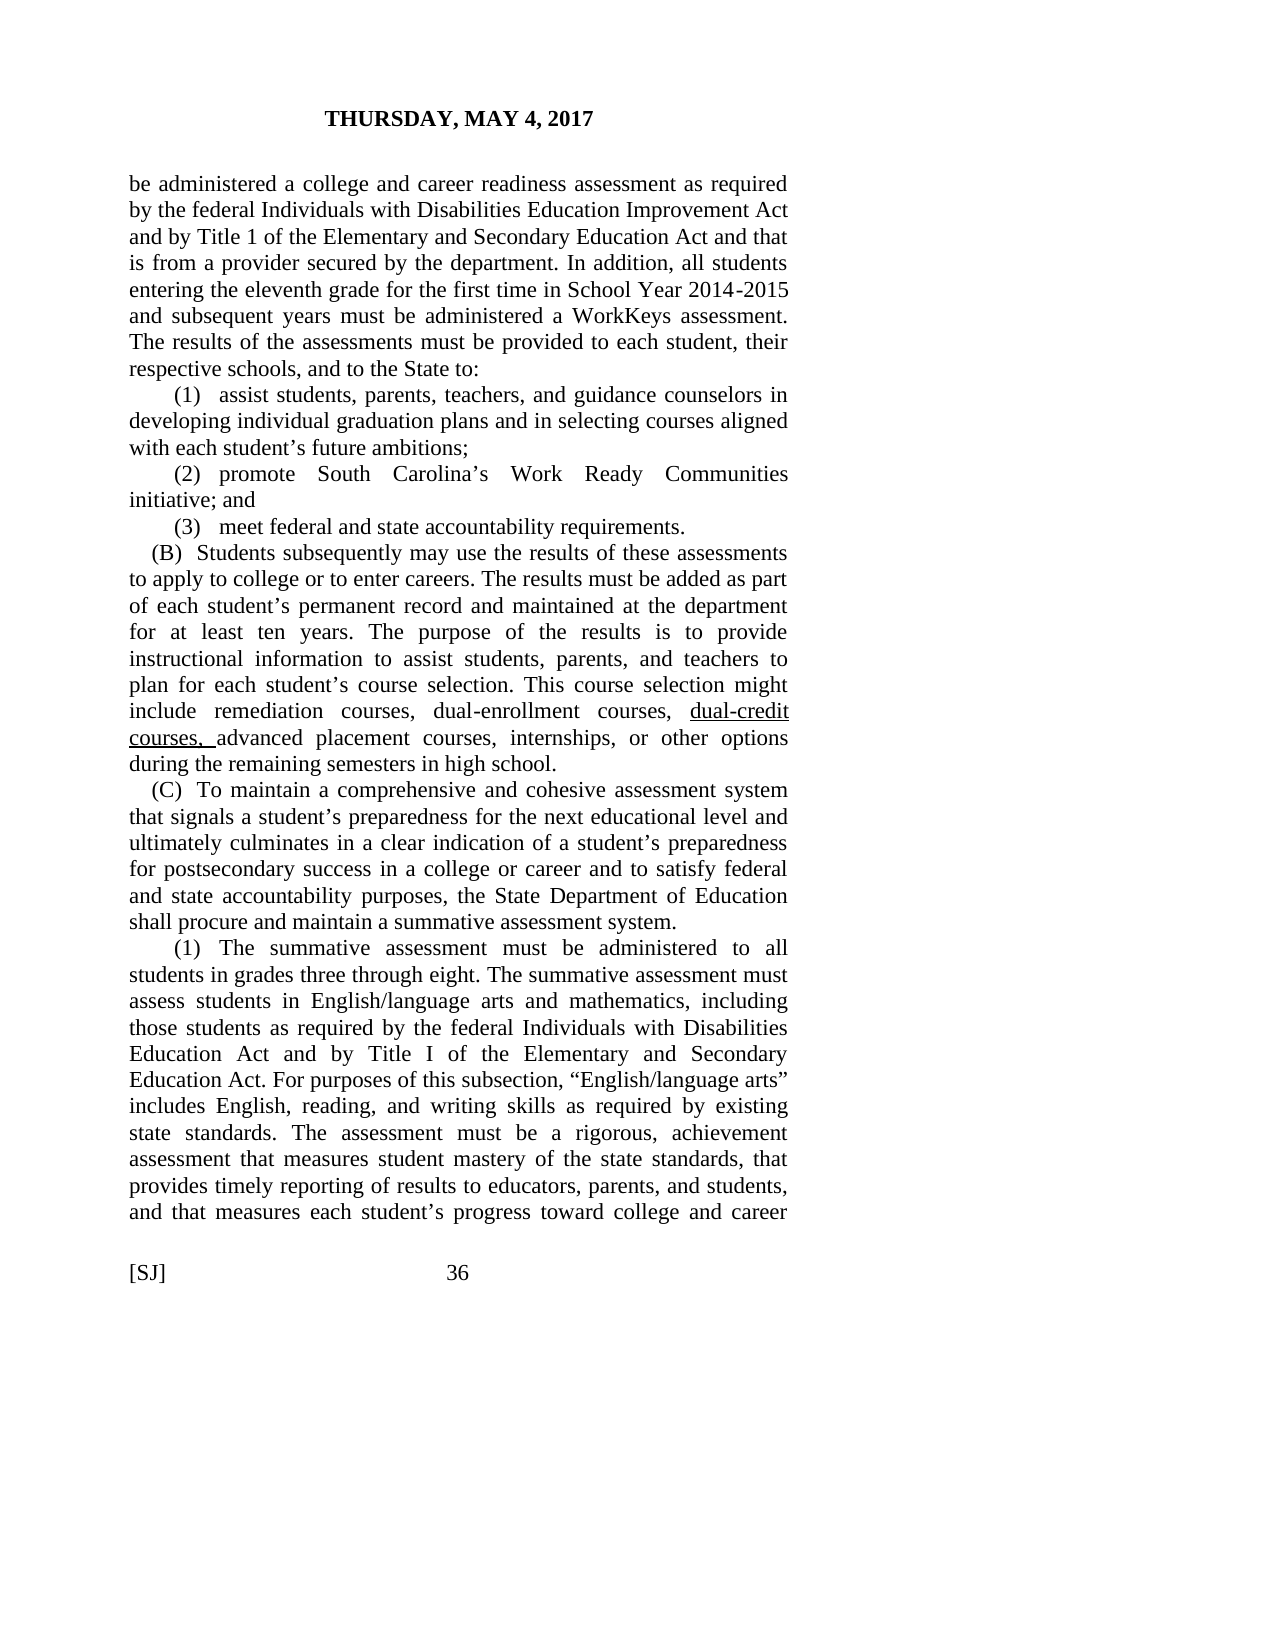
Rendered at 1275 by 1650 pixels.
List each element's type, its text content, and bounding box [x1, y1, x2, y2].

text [129, 934, 789, 1224]
text (B) Students subsequently may use the results of these assessments to apply to college or to enter careers. The results must be added as part of each student’s permanent record and maintained at the department for at least ten years. The purpose of the results is to provide instructional information to assist students, parents, and teachers to plan for each student’s course selection. This course selection might include remediation courses, dual-enrollment courses, dual-credit courses, advanced placement courses, internships, or other options during the remaining semesters in high school. [129, 539, 789, 776]
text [129, 170, 789, 381]
text (C) To maintain a comprehensive and cohesive assessment system that signals a student’s preparedness for the next educational level and ultimately culminates in a clear indication of a student’s preparedness for postsecondary success in a college or career and to satisfy federal and state accountability purposes, the State Department of Education shall procure and maintain a summative assessment system. [129, 776, 789, 934]
text (3) meet federal and state accountability requirements. [129, 513, 789, 539]
text (1) assist students, parents, teachers, and guidance counselors in developing individual graduation plans and in selecting courses aligned with each student’s future ambitions; [129, 381, 789, 460]
text (2) promote South Carolina’s Work Ready Communities initiative; and [129, 460, 789, 513]
